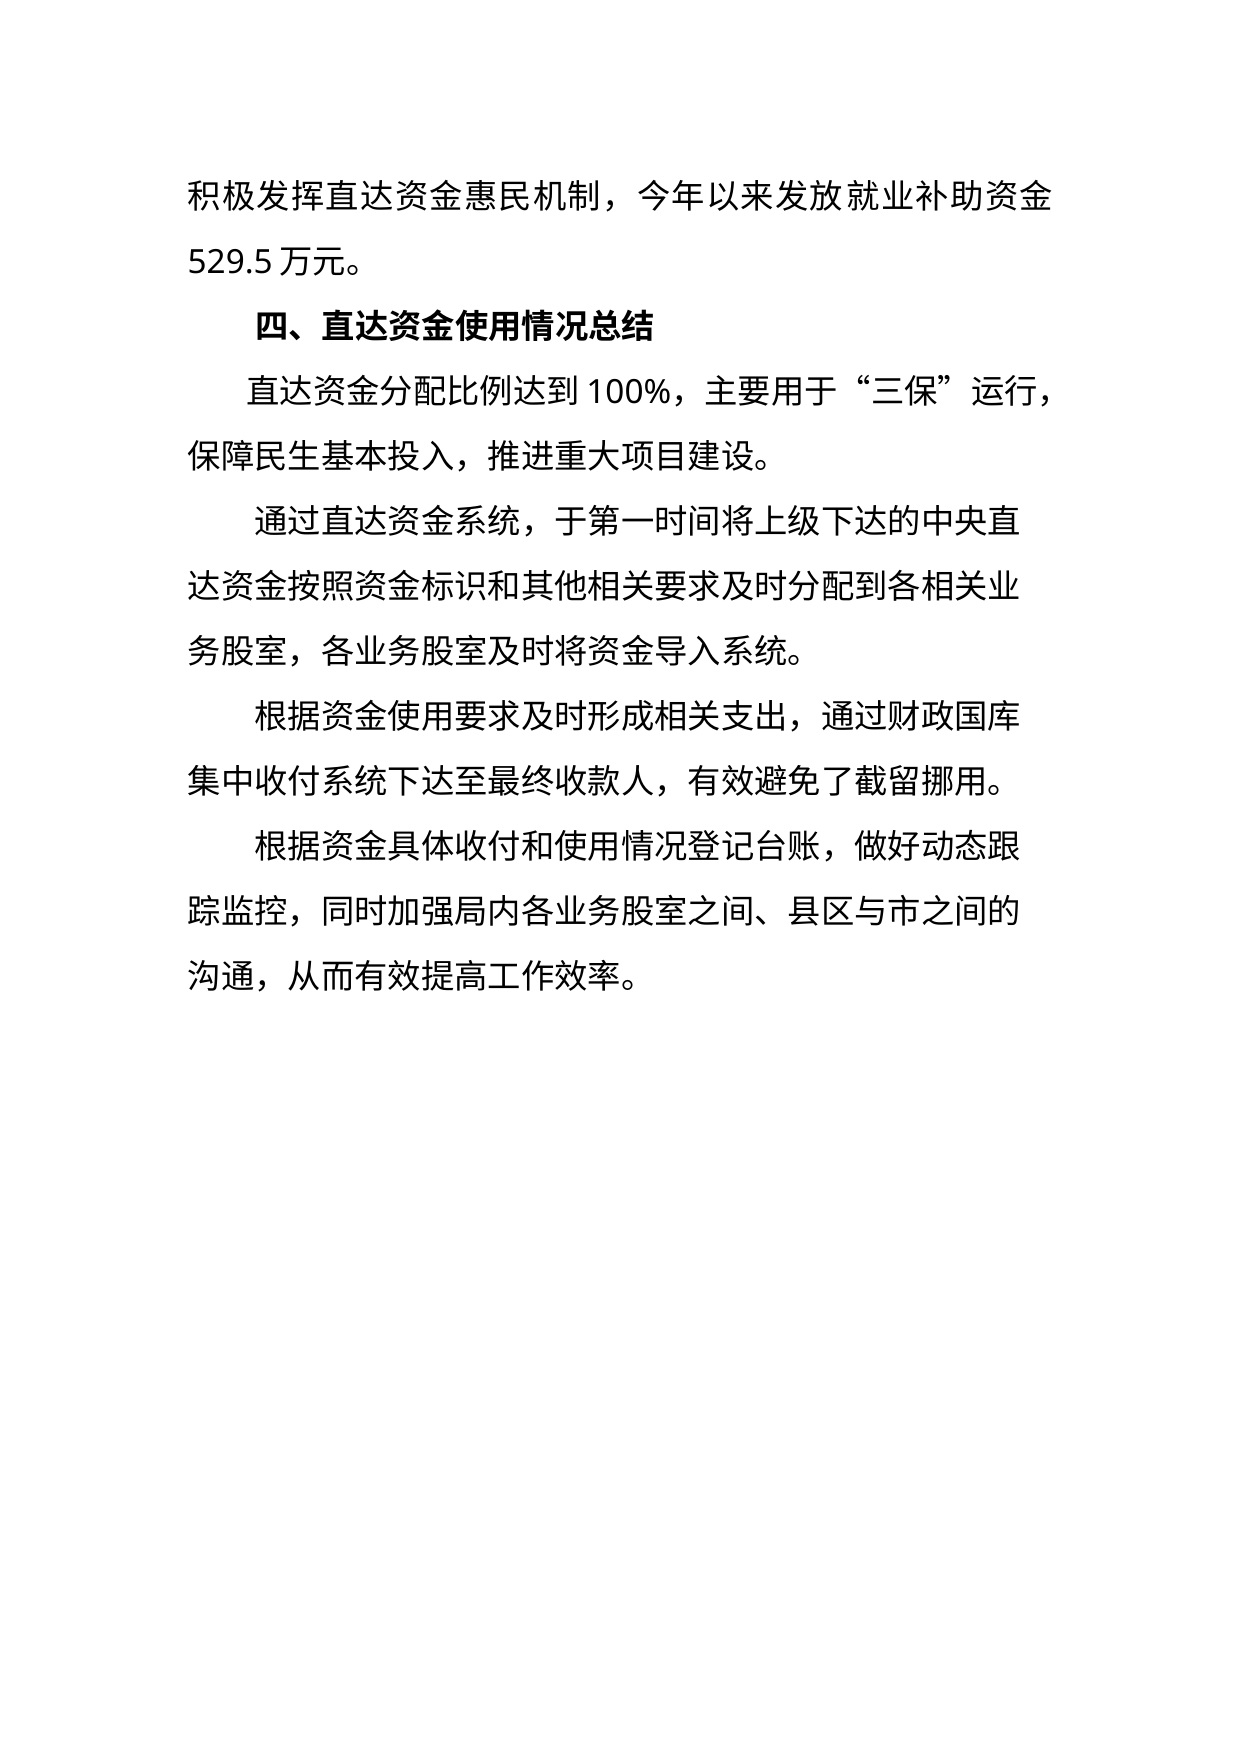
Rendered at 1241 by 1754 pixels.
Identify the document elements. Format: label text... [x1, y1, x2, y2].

text 通过直达资金系统，于第一时间将上级下达的中央直达资金按照资金标识和其他相关要求及时分配到各相关业务股室，各业务股室及时将资金导入系统。 [187, 487, 1053, 682]
text 根据资金使用要求及时形成相关支出，通过财政国库集中收付系统下达至最终收款人，有效避免了截留挪用。 [187, 682, 1053, 812]
text 根据资金具体收付和使用情况登记台账，做好动态跟踪监控，同时加强局内各业务股室之间、县区与市之间的沟通，从而有效提高工作效率。 [187, 812, 1053, 1007]
text 直达资金分配比例达到100%，主要用于“三保”运行，保障民生基本投入，推进重大项目建设。 [187, 357, 1053, 487]
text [187, 162, 1053, 292]
text 四、直达资金使用情况总结 [187, 292, 1053, 357]
